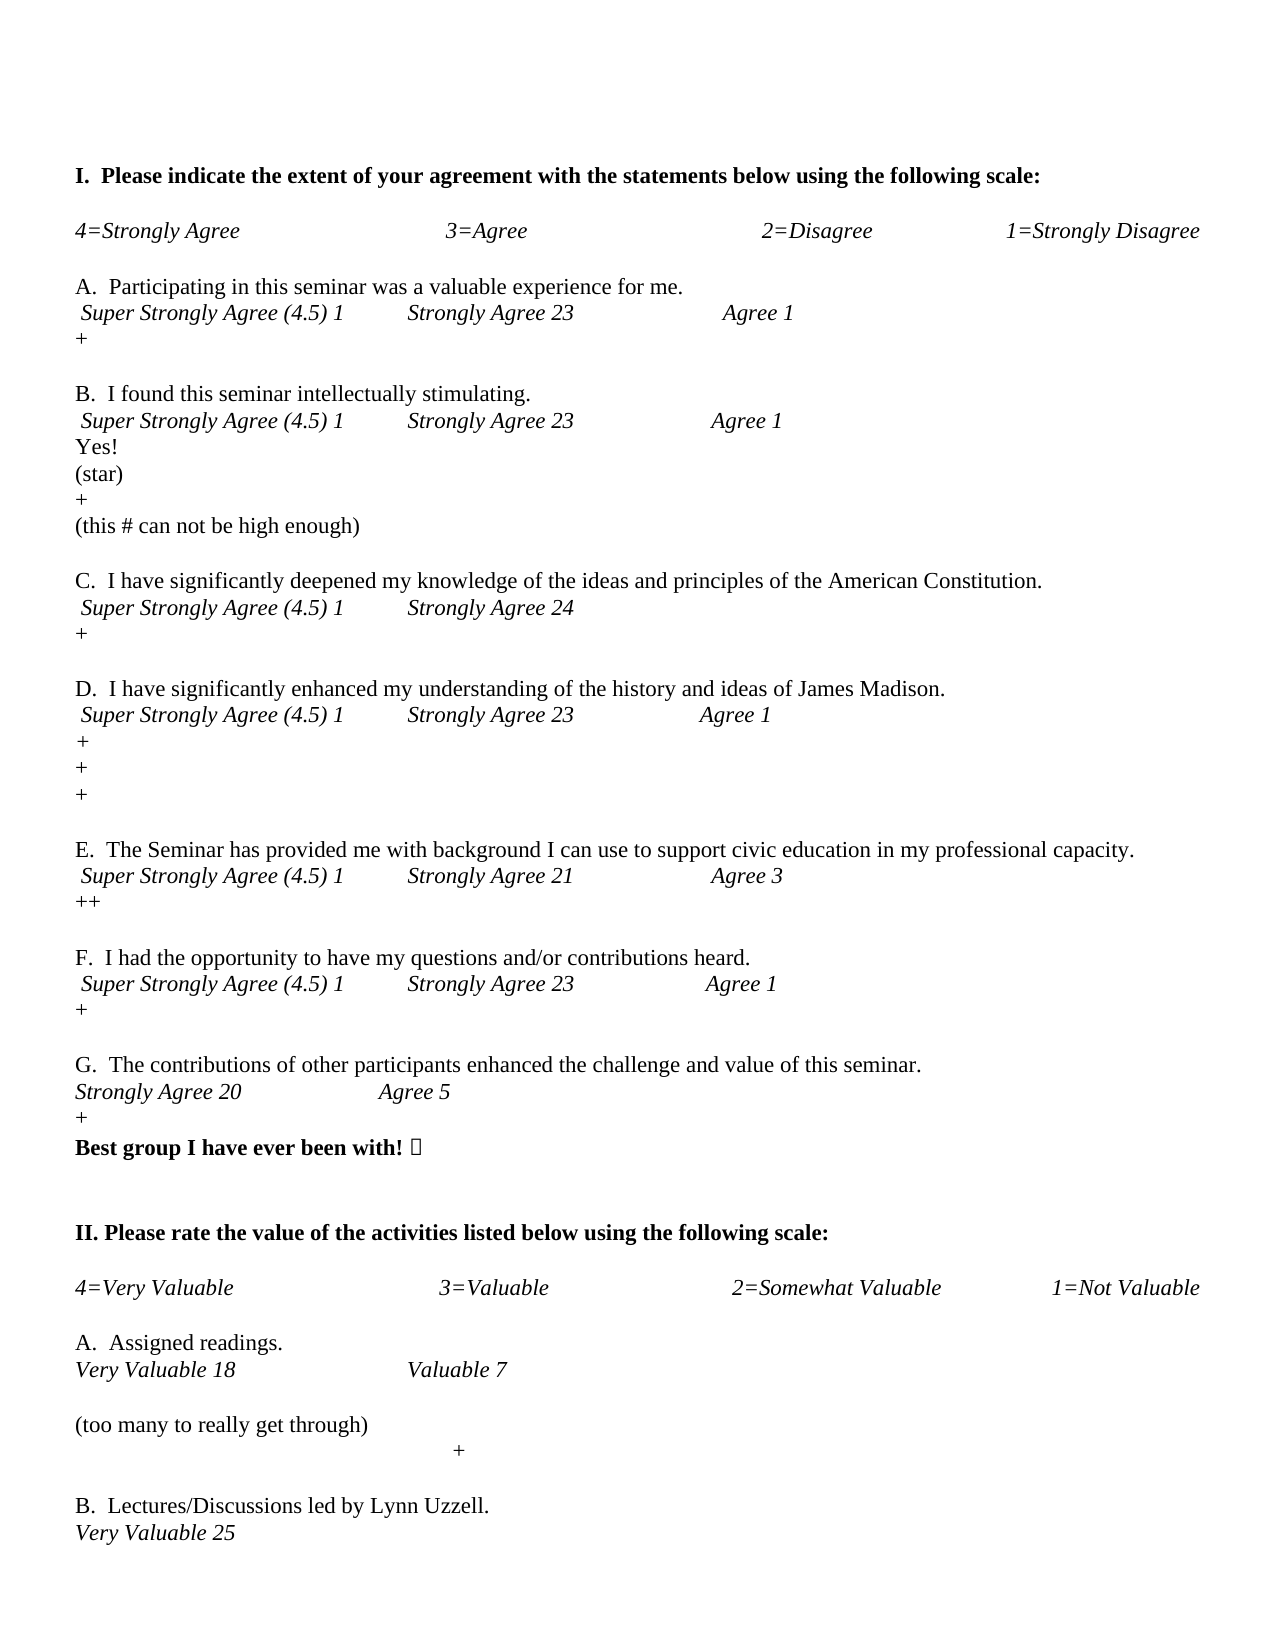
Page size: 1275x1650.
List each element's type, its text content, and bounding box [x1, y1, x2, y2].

text Best group I have ever been with!  [75, 1130, 1275, 1162]
text B. I found this seminar intellectually stimulating. [75, 381, 1275, 407]
text ++ [75, 888, 1275, 915]
text + [75, 620, 1275, 646]
text (star) [75, 459, 1275, 486]
text Super Strongly Agree (4.5) 1 Strongly Agree 23 Agree 1 [75, 299, 1275, 325]
text II. Please rate the value of the activities listed below using the following scale: [75, 1219, 1275, 1246]
text B. Lectures/Discussions led by Lynn Uzzell. [75, 1492, 1275, 1519]
text (too many to really get through) [75, 1411, 1275, 1437]
text A. Participating in this seminar was a valuable experience for me. [75, 273, 1275, 299]
text F. I had the opportunity to have my questions and/or contributions heard. [75, 943, 1275, 970]
text (this # can not be high enough) [75, 512, 1275, 539]
text + [75, 996, 1275, 1023]
text 4=Strongly Agree 3=Agree 2=Disagree 1=Strongly Disagree [75, 218, 1275, 244]
text + [75, 325, 1275, 352]
text Strongly Agree 20 Agree 5 [75, 1078, 1275, 1104]
text Super Strongly Agree (4.5) 1 Strongly Agree 23 Agree 1 [75, 407, 1275, 433]
text D. I have significantly enhanced my understanding of the history and ideas of James Madison. [75, 675, 1275, 702]
text + [75, 728, 1275, 754]
text Super Strongly Agree (4.5) 1 Strongly Agree 23 Agree 1 [75, 702, 1275, 728]
text A. Assigned readings. [75, 1329, 1275, 1356]
text Super Strongly Agree (4.5) 1 Strongly Agree 23 Agree 1 [75, 970, 1275, 996]
text + [75, 1437, 1275, 1463]
text Yes! [75, 433, 1275, 459]
text E. The Seminar has provided me with background I can use to support civic education in my professional capacity. [75, 836, 1275, 862]
text + [75, 486, 1275, 512]
text I. Please indicate the extent of your agreement with the statements below using the following scale: [75, 162, 1275, 189]
text Super Strongly Agree (4.5) 1 Strongly Agree 21 Agree 3 [75, 862, 1275, 888]
text + [75, 781, 1275, 807]
text + [75, 1104, 1275, 1130]
text Super Strongly Agree (4.5) 1 Strongly Agree 24 [75, 594, 1275, 620]
text + [75, 754, 1275, 781]
text G. The contributions of other participants enhanced the challenge and value of this seminar. [75, 1051, 1275, 1078]
text Very Valuable 25 [75, 1519, 1275, 1545]
text C. I have significantly deepened my knowledge of the ideas and principles of the American Constitution. [75, 567, 1275, 594]
text 4=Very Valuable 3=Valuable 2=Somewhat Valuable 1=Not Valuable [75, 1274, 1275, 1301]
text Very Valuable 18 Valuable 7 [75, 1356, 1275, 1382]
